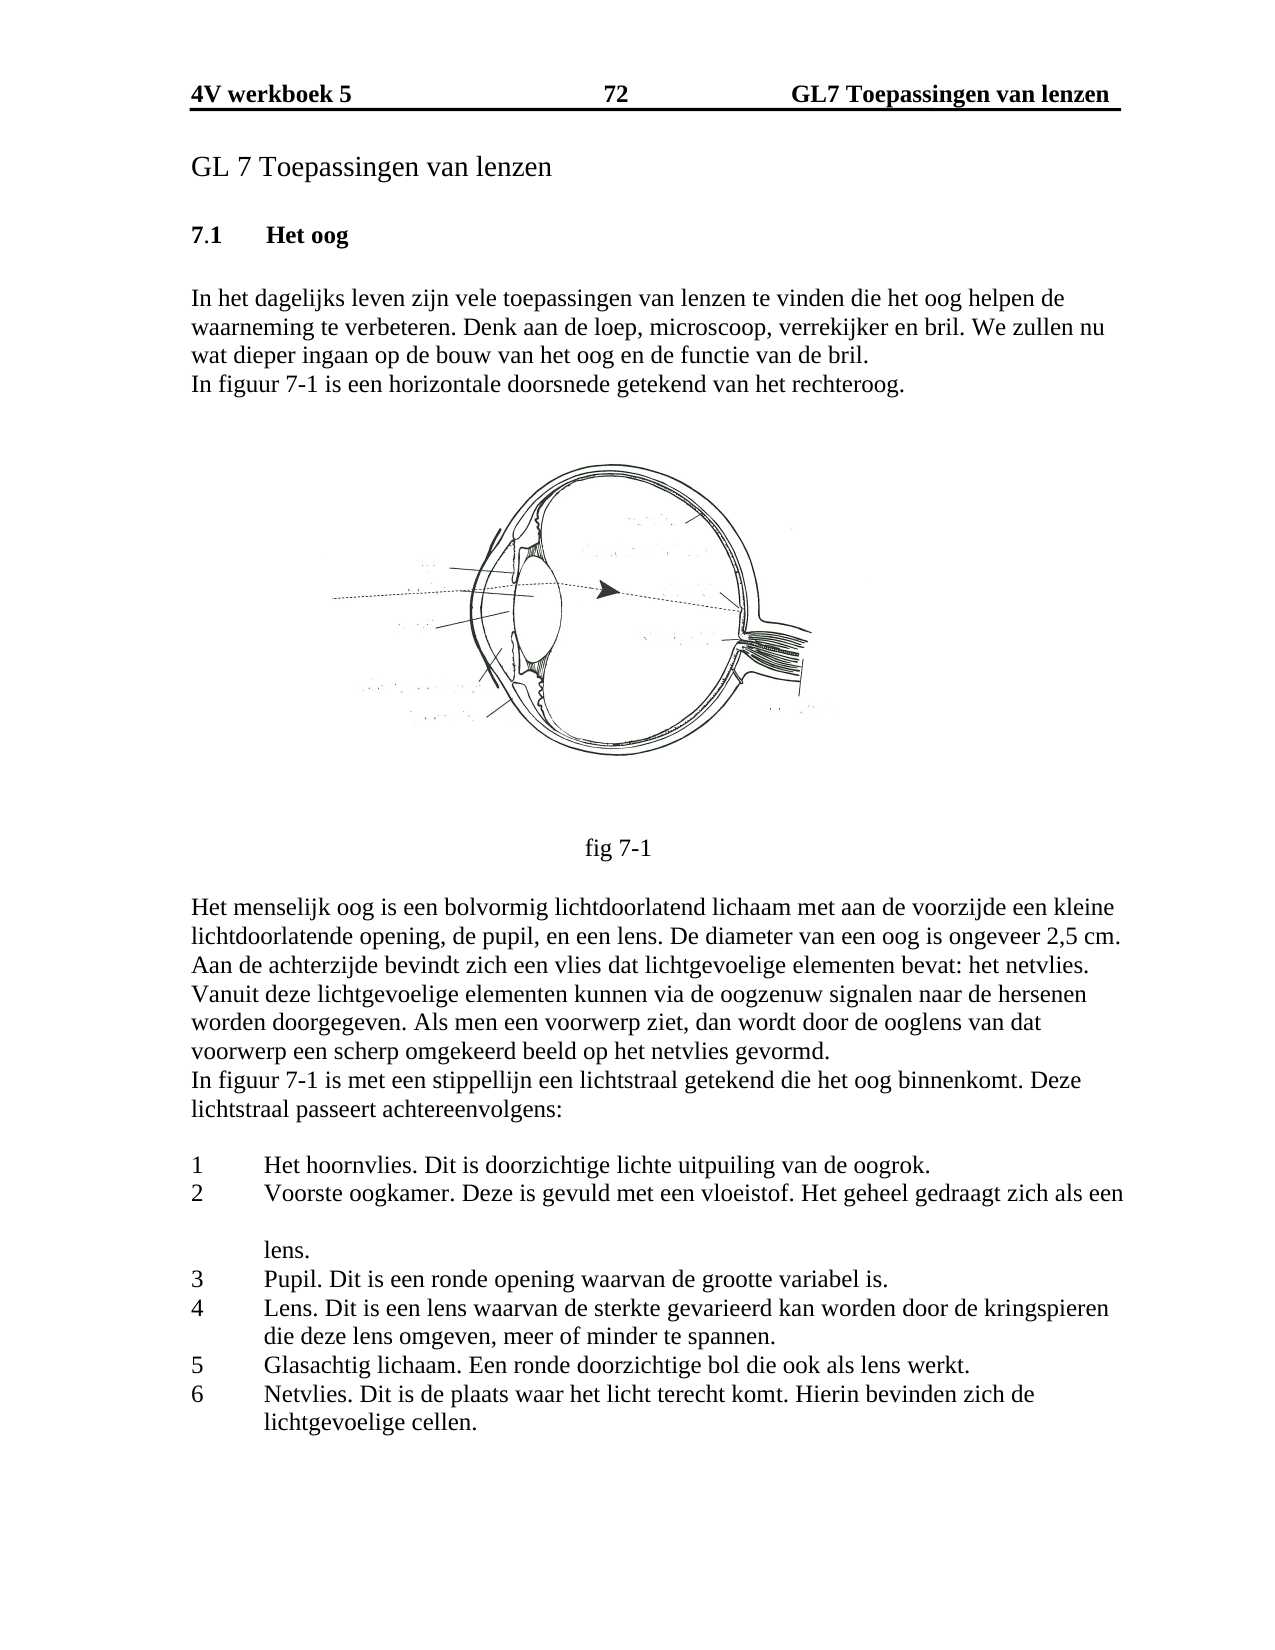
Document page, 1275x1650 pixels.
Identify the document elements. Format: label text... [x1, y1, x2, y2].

list Pupil. Dit is een ronde opening waarvan de grootte variabel is. [191, 1265, 1105, 1293]
text GL 7 Toepassingen van lenzen [191, 149, 1105, 183]
list Het hoornvlies. Dit is doorzichtige lichte uitpuiling van de oogrok. [191, 1151, 1105, 1179]
text In het dagelijks leven zijn vele toepassingen van lenzen te vinden die het oog helpen de waarneming te verbeteren. Denk aan de loep, microscoop, verrekijker en bril. We zullen nu wat dieper ingaan op de bouw van het oog en de functie van de bril. In figuur 7-1 is een horizontale doorsnede getekend van het rechteroog. [191, 283, 1119, 398]
text 7.1 Het oog [191, 220, 1105, 249]
list Voorste oogkamer. Deze is gevuld met een vloeistof. Het geheel gedraagt zich als een lens. [191, 1179, 1128, 1265]
text In figuur 7-1 is met een stippellijn een lichtstraal getekend die het oog binnenkomt. Deze lichtstraal passeert achtereenvolgens: [191, 1065, 1105, 1122]
text fig 7-1 [191, 833, 1109, 861]
list Netvlies. Dit is de plaats waar het licht terecht komt. Hierin bevinden zich de lichtgevoelige cellen. [191, 1379, 1105, 1436]
list Lens. Dit is een lens waarvan de sterkte gevarieerd kan worden door de kringspieren die deze lens omgeven, meer of minder te spannen. [191, 1293, 1138, 1350]
picture [302, 443, 865, 765]
list Glasachtig lichaam. Een ronde doorzichtige bol die ook als lens werkt. [191, 1351, 1105, 1379]
text Het menselijk oog is een bolvormig lichtdoorlatend lichaam met aan de voorzijde een kleine lichtdoorlatende opening, de pupil, en een lens. De diameter van een oog is ongeveer 2,5 cm. Aan de achterzijde bevindt zich een vlies dat lichtgevoelige elementen bevat: het netvlies. Vanuit deze lichtgevoelige elementen kunnen via de oogzenuw signalen naar de hersenen worden doorgegeven. Als men een voorwerp ziet, dan wordt door de ooglens van dat voorwerp een scherp omgekeerd beeld op het netvlies gevormd. [191, 892, 1156, 1065]
